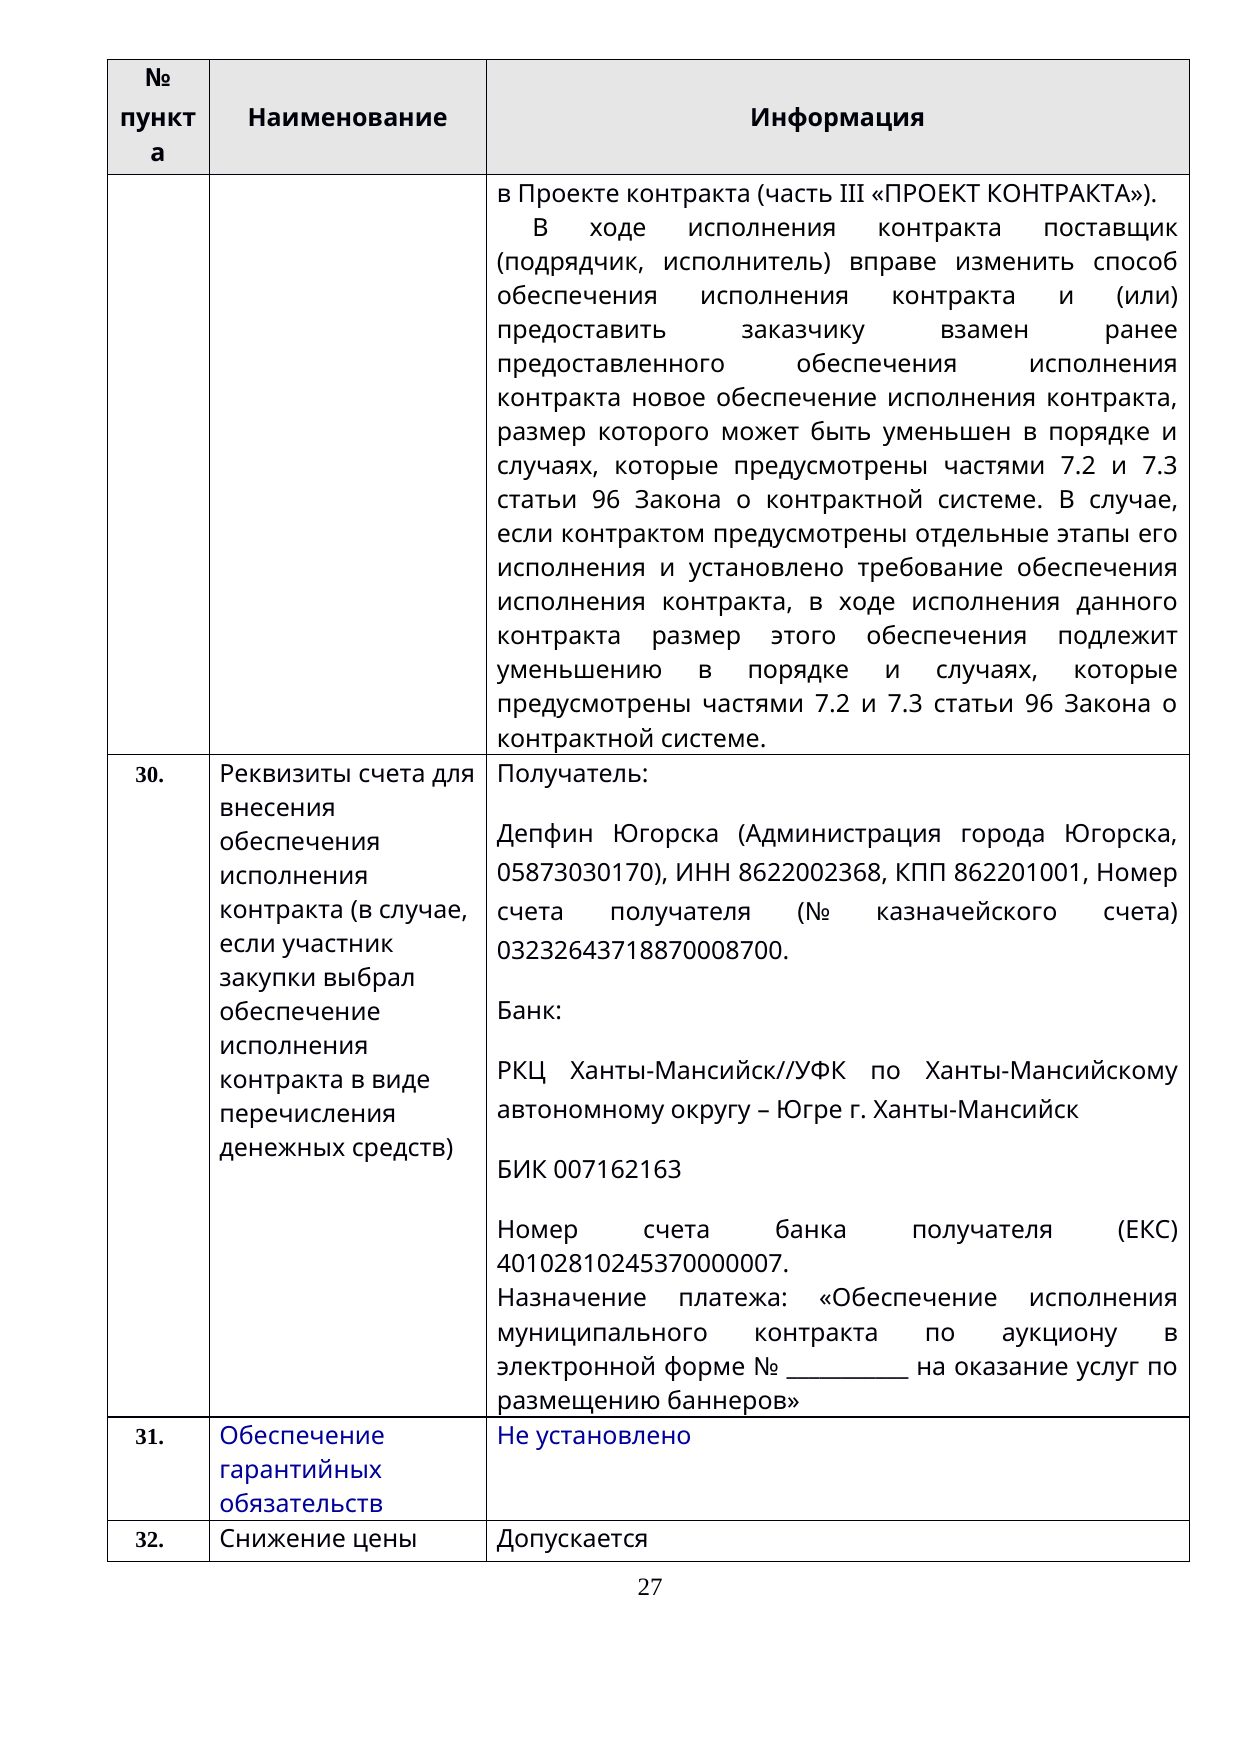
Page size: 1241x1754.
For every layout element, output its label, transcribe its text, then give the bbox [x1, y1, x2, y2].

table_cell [210, 1521, 486, 1561]
table_cell Реквизиты счета для внесения обеспечения исполнения контракта (в случае, если участник закупки выбрал обеспечение исполнения контракта в виде перечисления денежных средств) [210, 755, 486, 1416]
table_header Наименование [210, 60, 486, 174]
table_cell Не установлено [487, 1418, 1189, 1519]
table_header № пункта [108, 60, 209, 174]
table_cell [210, 175, 486, 754]
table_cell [487, 175, 1189, 754]
table_cell [108, 755, 209, 1416]
table_cell [108, 175, 209, 754]
table_cell Получатель: Депфин Югорска (Администрация города Югорска, 05873030170), ИНН 8622002368, КПП 862201001, Номер счета получателя (№ казначейского счета) 03232643718870008700. Банк: РКЦ Ханты-Мансийск//УФК по Ханты-Мансийскому автономному округу – Югре г. Ханты-Мансийск БИК 007162163 Номер счета банка получателя (ЕКС) 40102810245370000007. Назначение платежа: «Обеспечение исполнения муниципального контракта по аукциону в электронной форме № ___________ на оказание услуг по размещению баннеров» [487, 755, 1189, 1416]
table_cell [108, 1418, 209, 1519]
table_header Информация [487, 60, 1189, 174]
table_cell Допускается [487, 1521, 1189, 1561]
table_cell [108, 1521, 209, 1561]
table_cell Обеспечение гарантийных обязательств [210, 1418, 486, 1519]
